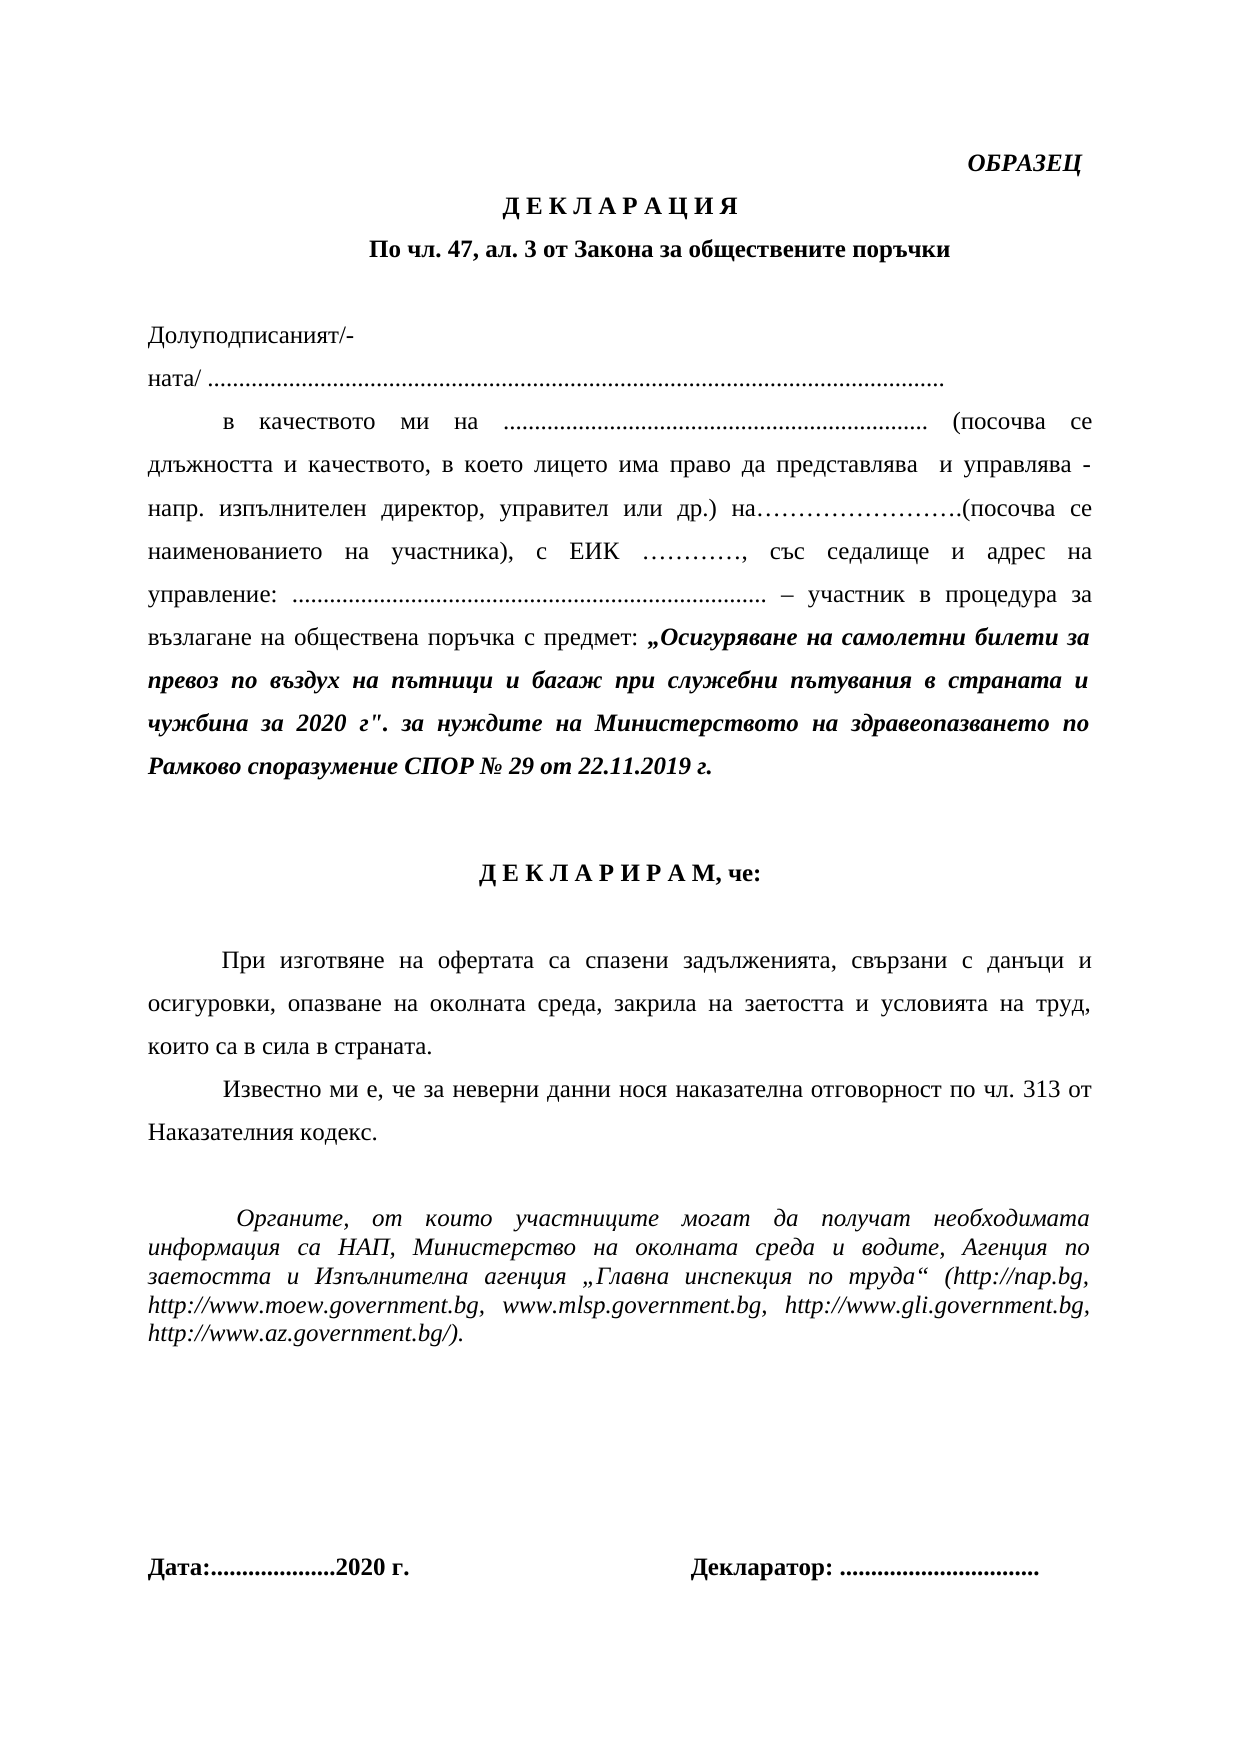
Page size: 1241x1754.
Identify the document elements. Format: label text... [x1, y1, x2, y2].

text Известно ми е, че за неверни данни нося наказателна отговорност по чл. 313 от Наказателния кодекс. [148, 1074, 1093, 1146]
text Долуподписаният/-ната/ ...................................................................................................................... [148, 320, 1093, 392]
text По чл. 47, ал. 3 от Закона за обществените поръчки [295, 234, 1093, 263]
text в качеството ми на .................................................................... (посочва се длъжността и качеството, в което лицето има право да представлява и управлява - напр. изпълнителен директор, управител или др.) на…………………….(посочва се наименованието на участника), с ЕИК …………, със седалище и адрес на управление: ............................................................................ – участник в процедура за възлагане на обществена поръчка с предмет: „Осигуряване на самолетни билети за превоз по въздух на пътници и багаж при служебни пътувания в страната и чужбина за 2020 г". за нуждите на Министерството на здравеопазването по Рамково споразумение СПОР № 29 от 22.11.2019 г. [148, 406, 1093, 780]
text Органите, от които участниците могат да получат необходимата информация са НАП, Министерство на околната среда и водите, Агенция по заетостта и Изпълнителна агенция „Главна инспекция по труда“ (http://nap.bg, http://www.moew.government.bg, www.mlsp.government.bg, http://www.gli.government.bg, http://www.az.government.bg/). [148, 1203, 1093, 1347]
text ОБРАЗЕЦ [885, 148, 1093, 176]
text Д Е К Л А Р И Р А М, че: [148, 858, 1093, 887]
text Д Е К Л А Р А Ц И Я [148, 191, 1093, 219]
text При изготвяне на офертата са спазени задълженията, свързани с данъци и осигуровки, опазване на околната среда, закрила на заетостта и условията на труд, които са в сила в страната. [148, 945, 1093, 1060]
text Дата:....................2020 г. Декларатор: ................................ [148, 1552, 1093, 1581]
